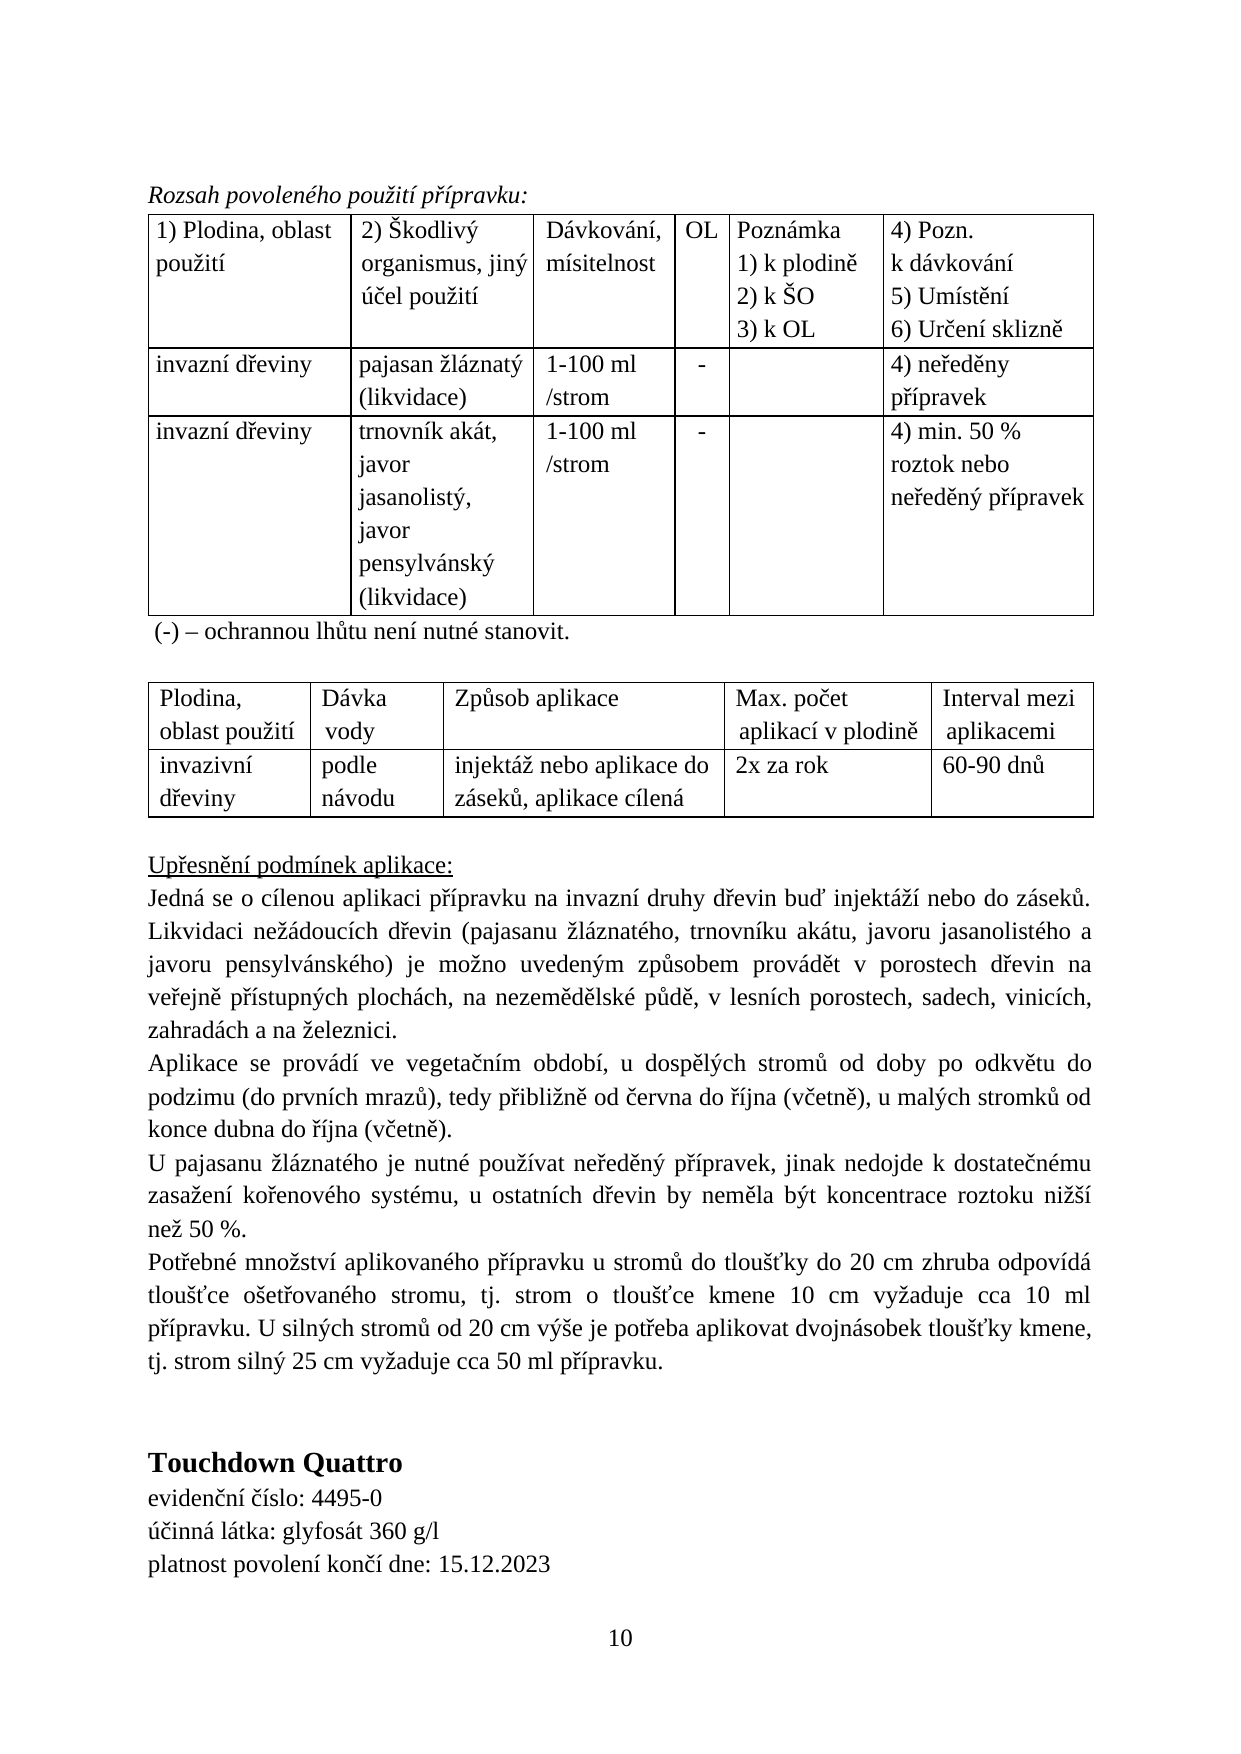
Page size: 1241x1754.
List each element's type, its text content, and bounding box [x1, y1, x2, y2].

text evidenční číslo: 4495-0 [148, 1483, 1093, 1512]
table_cell 4) neředěny přípravek [884, 349, 1093, 415]
table_header Dávka vody [311, 683, 443, 749]
table_cell 1-100 ml /strom [534, 417, 674, 614]
table_cell injektáž nebo aplikace do záseků, aplikace cílená [444, 750, 724, 816]
table_header Interval mezi aplikacemi [932, 683, 1093, 749]
table_cell invazní dřeviny [149, 417, 350, 614]
table_cell 60-90 dnů [932, 750, 1093, 816]
text účinná látka: glyfosát 360 g/l [148, 1516, 1093, 1545]
table_cell 1-100 ml /strom [534, 349, 674, 415]
list Aplikace se provádí ve vegetačním období, u dospělých stromů od doby po odkvětu do podzimu (do prvních mrazů), tedy přibližně od června do října (včetně), u malých stromků od konce dubna do října (včetně). [148, 1048, 1093, 1143]
text Touchdown Quattro [148, 1445, 1093, 1478]
list Upřesnění podmínek aplikace: [148, 850, 1093, 879]
table_cell podle návodu [311, 750, 443, 816]
table_header OL [676, 215, 729, 347]
table_cell 2x za rok [725, 750, 931, 816]
table_header Max. počet aplikací v plodině [725, 683, 931, 749]
text Rozsah povoleného použití přípravku: [148, 181, 1093, 209]
table_header Poznámka 1) k plodině 2) k ŠO 3) k OL [730, 215, 883, 347]
table_cell invazní dřeviny [149, 349, 350, 415]
table_header 4) Pozn. k dávkování 5) Umístění 6) Určení sklizně [884, 215, 1093, 347]
table_header Plodina, oblast použití [149, 683, 310, 749]
table_header Způsob aplikace [444, 683, 724, 749]
table_cell invazivní dřeviny [149, 750, 310, 816]
text platnost povolení končí dne: 15.12.2023 [148, 1549, 1093, 1578]
list Jedná se o cílenou aplikaci přípravku na invazní druhy dřevin buď injektáží nebo do záseků. Likvidaci nežádoucích dřevin (pajasanu žláznatého, trnovníku akátu, javoru jasanolistého a javoru pensylvánského) je možno uvedeným způsobem provádět v porostech dřevin na veřejně přístupných plochách, na nezemědělské půdě, v lesních porostech, sadech, vinicích, zahradách a na železnici. [148, 883, 1093, 1044]
table_header Dávkování, mísitelnost [534, 215, 674, 347]
table_header 2) Škodlivý organismus, jiný účel použití [352, 215, 533, 347]
table_cell [730, 417, 883, 614]
table_cell [730, 349, 883, 415]
table_cell pajasan žláznatý (likvidace) [352, 349, 533, 415]
text (-) – ochrannou lhůtu není nutné stanovit. [154, 616, 1093, 645]
table_cell - [676, 349, 729, 415]
table_cell 4) min. 50 % roztok nebo neředěný přípravek [884, 417, 1093, 614]
table_cell - [676, 417, 729, 614]
table_header 1) Plodina, oblast použití [149, 215, 350, 347]
list U pajasanu žláznatého je nutné používat neředěný přípravek, jinak nedojde k dostatečnému zasažení kořenového systému, u ostatních dřevin by neměla být koncentrace roztoku nižší než 50 %. [148, 1148, 1093, 1242]
list Potřebné množství aplikovaného přípravku u stromů do tloušťky do 20 cm zhruba odpovídá tloušťce ošetřovaného stromu, tj. strom o tloušťce kmene 10 cm vyžaduje cca 10 ml přípravku. U silných stromů od 20 cm výše je potřeba aplikovat dvojnásobek tloušťky kmene, tj. strom silný 25 cm vyžaduje cca 50 ml přípravku. [148, 1247, 1093, 1374]
table_cell trnovník akát, javor jasanolistý, javor pensylvánský (likvidace) [352, 417, 533, 614]
